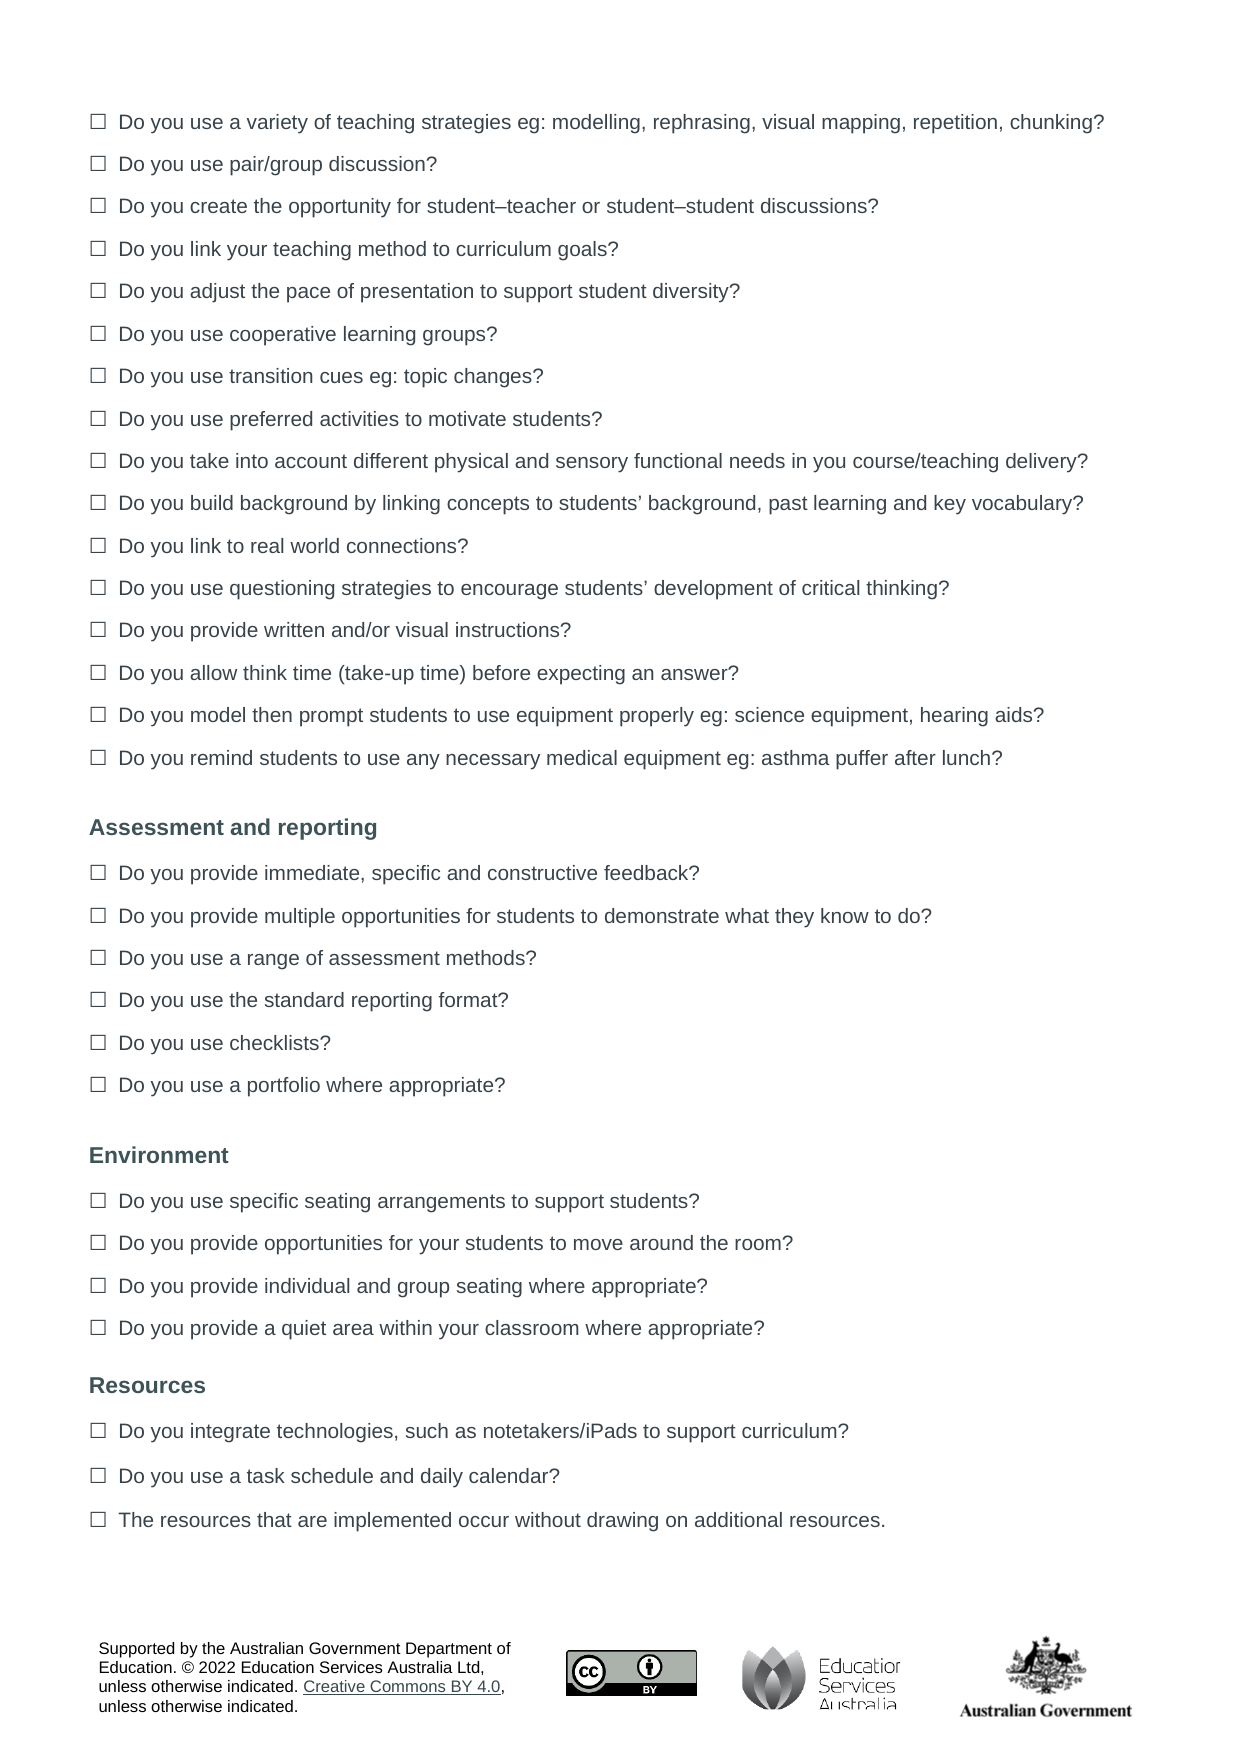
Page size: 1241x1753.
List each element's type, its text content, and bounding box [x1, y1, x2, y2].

text Do you adjust the pace of presentation to support student diversity? [89, 276, 1152, 305]
text The resources that are implemented occur without drawing on additional resources. [89, 1505, 1152, 1534]
text Do you allow think time (take-up time) before expecting an answer? [89, 658, 1152, 686]
text Do you provide individual and group seating where appropriate? [89, 1271, 1152, 1299]
text Do you use a portfolio where appropriate? [89, 1070, 1152, 1099]
text Assessment and reporting [89, 814, 1152, 841]
picture [566, 1650, 697, 1696]
picture [740, 1646, 901, 1709]
text Do you link to real world connections? [89, 531, 1152, 559]
text Do you provide written and/or visual instructions? [89, 616, 1152, 644]
text Do you take into account different physical and sensory functional needs in you course/teaching delivery? [89, 446, 1152, 474]
text Do you remind students to use any necessary medical equipment eg: asthma puffer after lunch? [89, 743, 1152, 771]
text Do you use specific seating arrangements to support students? [89, 1186, 1152, 1214]
text Do you provide multiple opportunities for students to demonstrate what they know to do? [89, 901, 1152, 929]
text Do you use transition cues eg: topic changes? [89, 361, 1152, 390]
text Environment [89, 1142, 1152, 1168]
text Do you use a range of assessment methods? [89, 943, 1152, 972]
text Do you build background by linking concepts to students’ background, past learning and key vocabulary? [89, 488, 1152, 517]
text Do you provide immediate, specific and constructive feedback? [89, 858, 1152, 887]
text Do you use checklists? [89, 1028, 1152, 1056]
text Do you provide opportunities for your students to move around the room? [89, 1228, 1152, 1257]
text Do you link your teaching method to curriculum goals? [89, 234, 1152, 262]
text Do you provide a quiet area within your classroom where appropriate? [89, 1313, 1152, 1342]
text Do you integrate technologies, such as notetakers/iPads to support curriculum? [89, 1416, 1152, 1445]
text Do you use preferred activities to motivate students? [89, 404, 1152, 432]
text Do you model then prompt students to use equipment properly eg: science equipment, hearing aids? [89, 700, 1152, 729]
text Do you use a variety of teaching strategies eg: modelling, rephrasing, visual mapping, repetition, chunking? [89, 107, 1152, 135]
text Do you use cooperative learning groups? [89, 319, 1152, 347]
text Do you use pair/group discussion? [89, 149, 1152, 178]
text Resources [89, 1372, 1152, 1399]
picture [952, 1627, 1137, 1722]
text Do you create the opportunity for student–teacher or student–student discussions? [89, 192, 1152, 220]
text Do you use questioning strategies to encourage students’ development of critical thinking? [89, 573, 1152, 602]
text Do you use a task schedule and daily calendar? [89, 1461, 1152, 1489]
text Do you use the standard reporting format? [89, 986, 1152, 1014]
